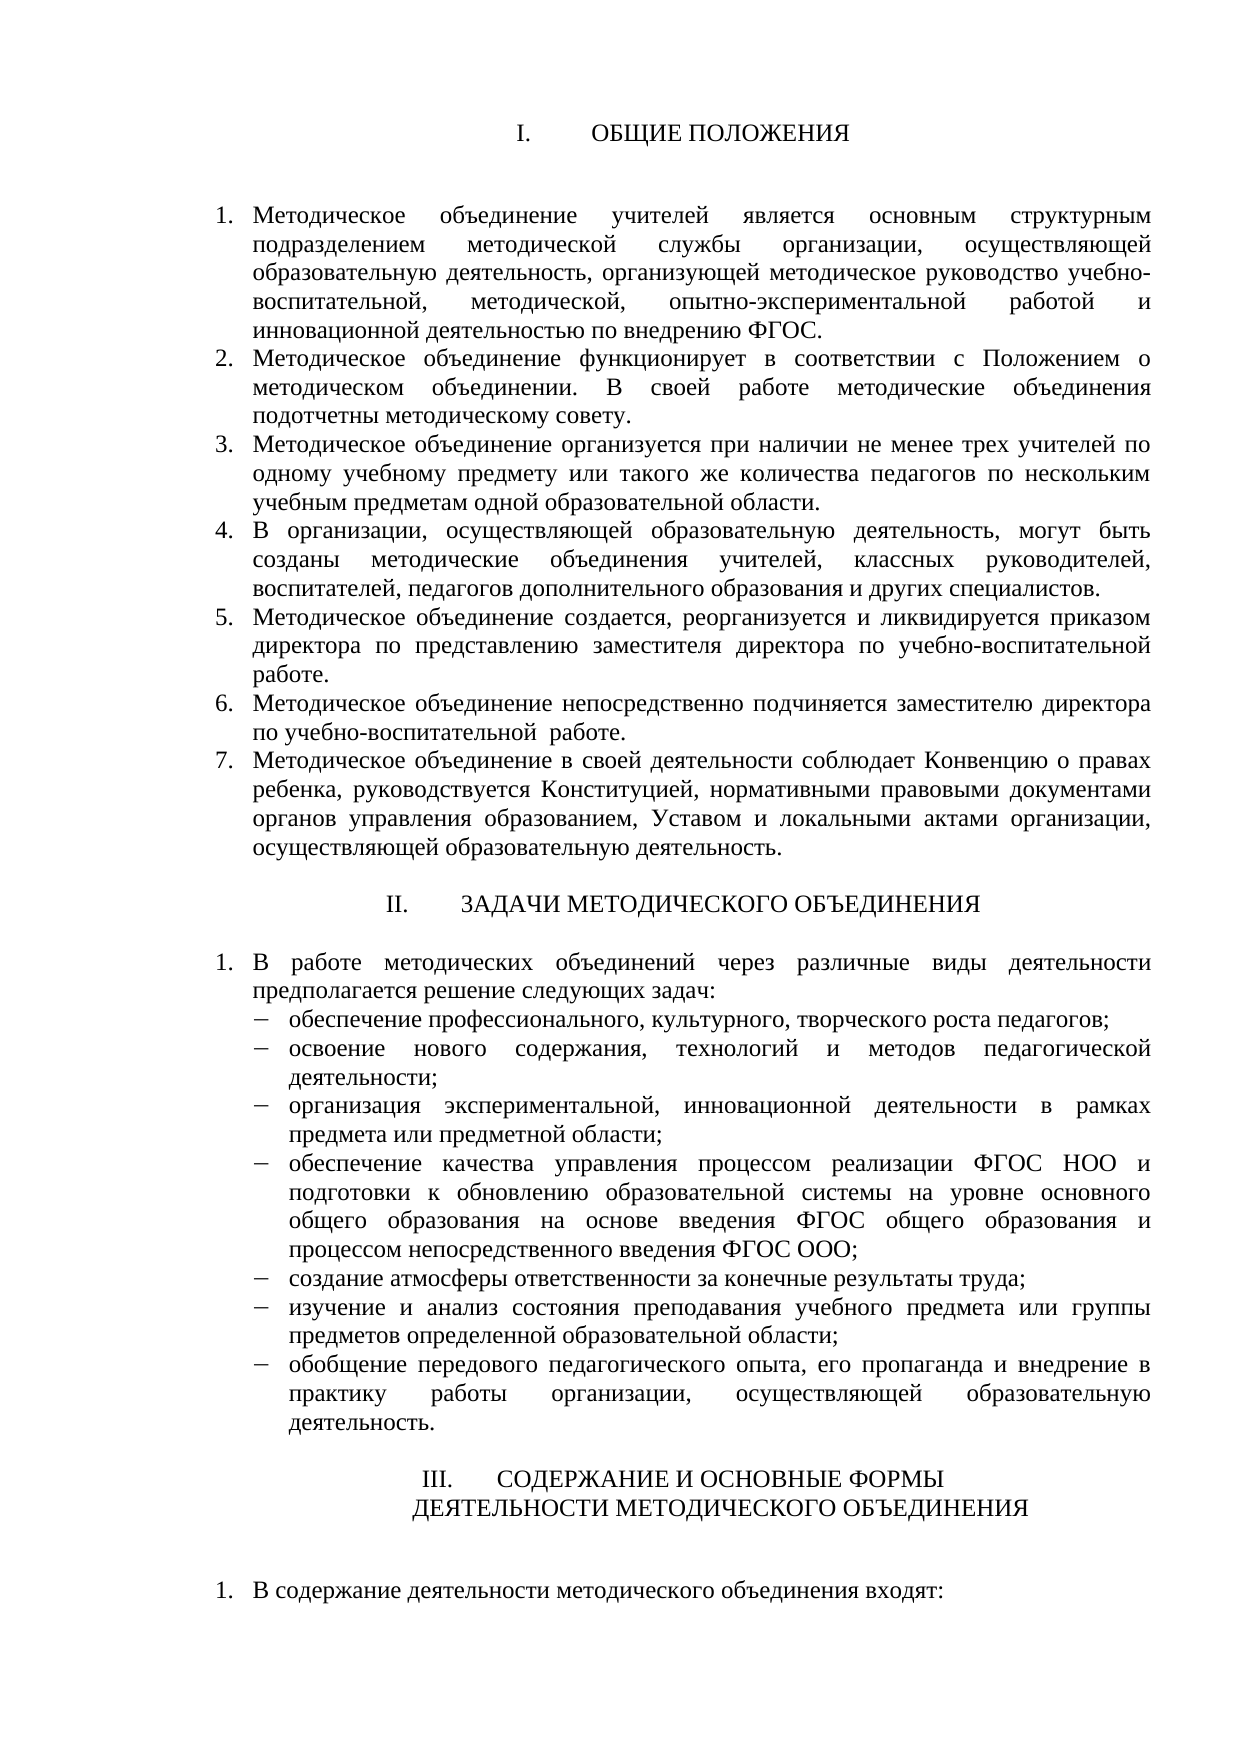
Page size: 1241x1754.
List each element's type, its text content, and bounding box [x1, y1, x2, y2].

list изучение и анализ состояния преподавания учебного предмета или группы предметов определенной образовательной области; [251, 1292, 1152, 1349]
list В работе методических объединений через различные виды деятельности предполагается решение следующих задач: [215, 947, 1152, 1004]
list создание атмосферы ответственности за конечные результаты труда; [251, 1263, 1152, 1292]
list деятельности методического объединения [290, 1493, 1152, 1522]
list организация экспериментальной, инновационной деятельности в рамках предмета или предметной области; [251, 1091, 1152, 1148]
list В содержание деятельности методического объединения входят: [215, 1575, 1152, 1603]
list Методическое объединение непосредственно подчиняется заместителю директора по учебно-воспитательной работе. [215, 688, 1152, 746]
list Методическое объединение в своей деятельности соблюдает Конвенцию о правах ребенка, руководствуется Конституцией, нормативными правовыми документами органов управления образованием, Уставом и локальными актами организации, осуществляющей образовательную деятельность. [215, 746, 1152, 861]
list В организации, осуществляющей образовательную деятельность, могут быть созданы методические объединения учителей, классных руководителей, воспитателей, педагогов дополнительного образования и других специалистов. [215, 516, 1152, 602]
list обобщение передового педагогического опыта, его пропаганда и внедрение в практику работы организации, осуществляющей образовательную деятельность. [251, 1349, 1152, 1436]
list освоение нового содержания, технологий и методов педагогической деятельности; [251, 1033, 1152, 1091]
list общие положения [215, 118, 1152, 147]
list 3адачи методического объединения [215, 889, 1152, 918]
list Содержание и основные формы [215, 1464, 1152, 1493]
list Методическое объединение функционирует в соответствии с Положением о методическом объединении. В своей работе методические объединения подотчетны методическому совету. [215, 344, 1152, 429]
list обеспечение качества управления процессом реализации ФГОС НОО и подготовки к обновлению образовательной системы на уровне основного общего образования на основе введения ФГОС общего образования и процессом непосредственного введения ФГОС ООО; [251, 1148, 1152, 1263]
list Методическое объединение создается, реорганизуется и ликвидируется приказом директора по представлению заместителя директора по учебно-воспитательной работе. [215, 602, 1152, 688]
list Методическое объединение организуется при наличии не менее трех учителей по одному учебному предмету или такого же количества педагогов по нескольким учебным предметам одной образовательной области. [215, 429, 1152, 516]
list обеспечение профессионального, культурного, творческого роста педагогов; [251, 1004, 1152, 1033]
list Методическое объединение учителей является основным структурным подразделением методической службы организации, осуществляющей образовательную деятельность, организующей методическое руководство учебно-воспитательной, методической, опытно-экспериментальной работой и инновационной деятельностью по внедрению ФГОС. [215, 200, 1152, 344]
